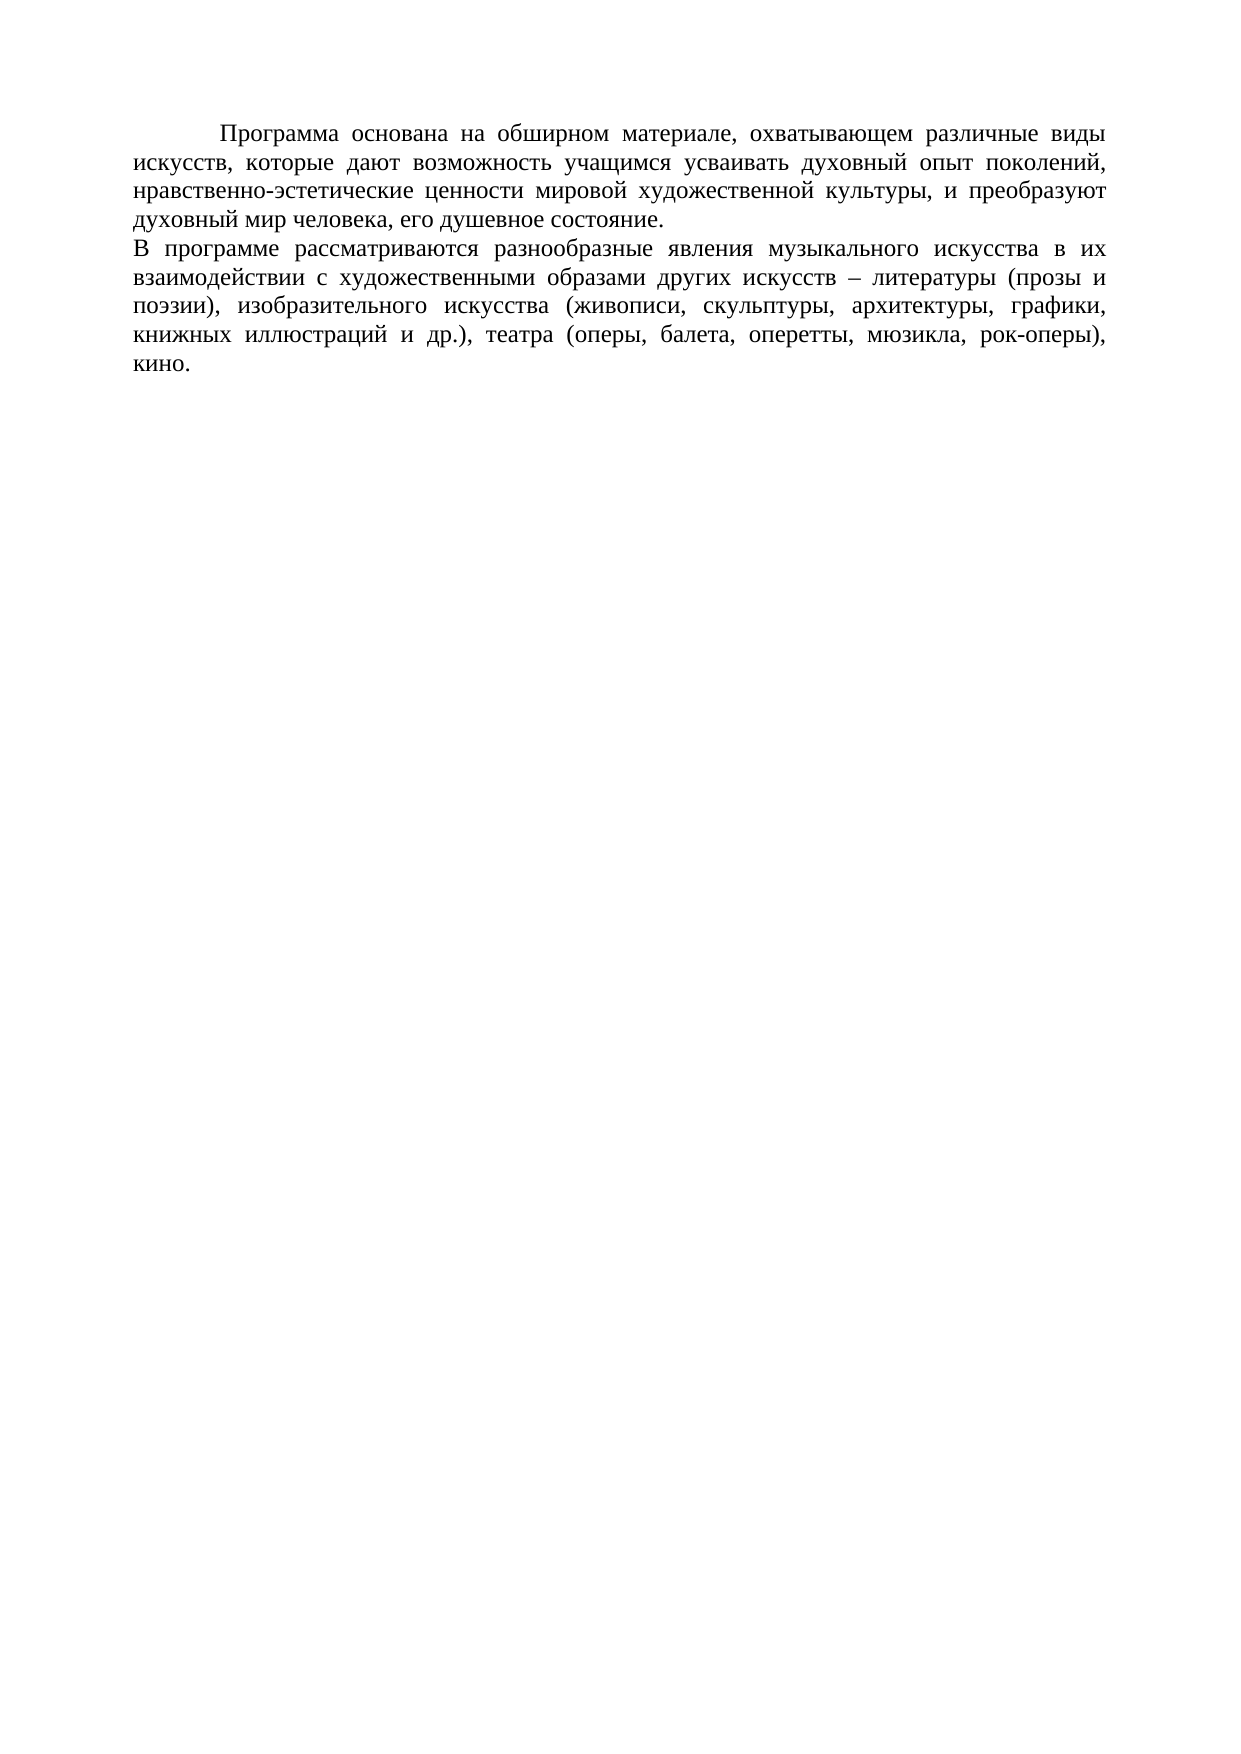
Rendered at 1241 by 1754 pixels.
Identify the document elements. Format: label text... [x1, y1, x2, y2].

text Программа основана на обширном материале, охватывающем различные виды искусств, которые дают возможность учащимся усваивать духовный опыт поколений, нравственно-эстетические ценности мировой художественной культуры, и преобразуют духовный мир человека, его душевное состояние. [133, 118, 1107, 233]
text В программе рассматриваются разнообразные явления музыкального искусства в их взаимодействии с художественными образами других искусств – литературы (прозы и поэзии), изобразительного искусства (живописи, скульптуры, архитектуры, графики, книжных иллюстраций и др.), театра (оперы, балета, оперетты, мюзикла, рок-оперы), кино. [133, 233, 1107, 377]
